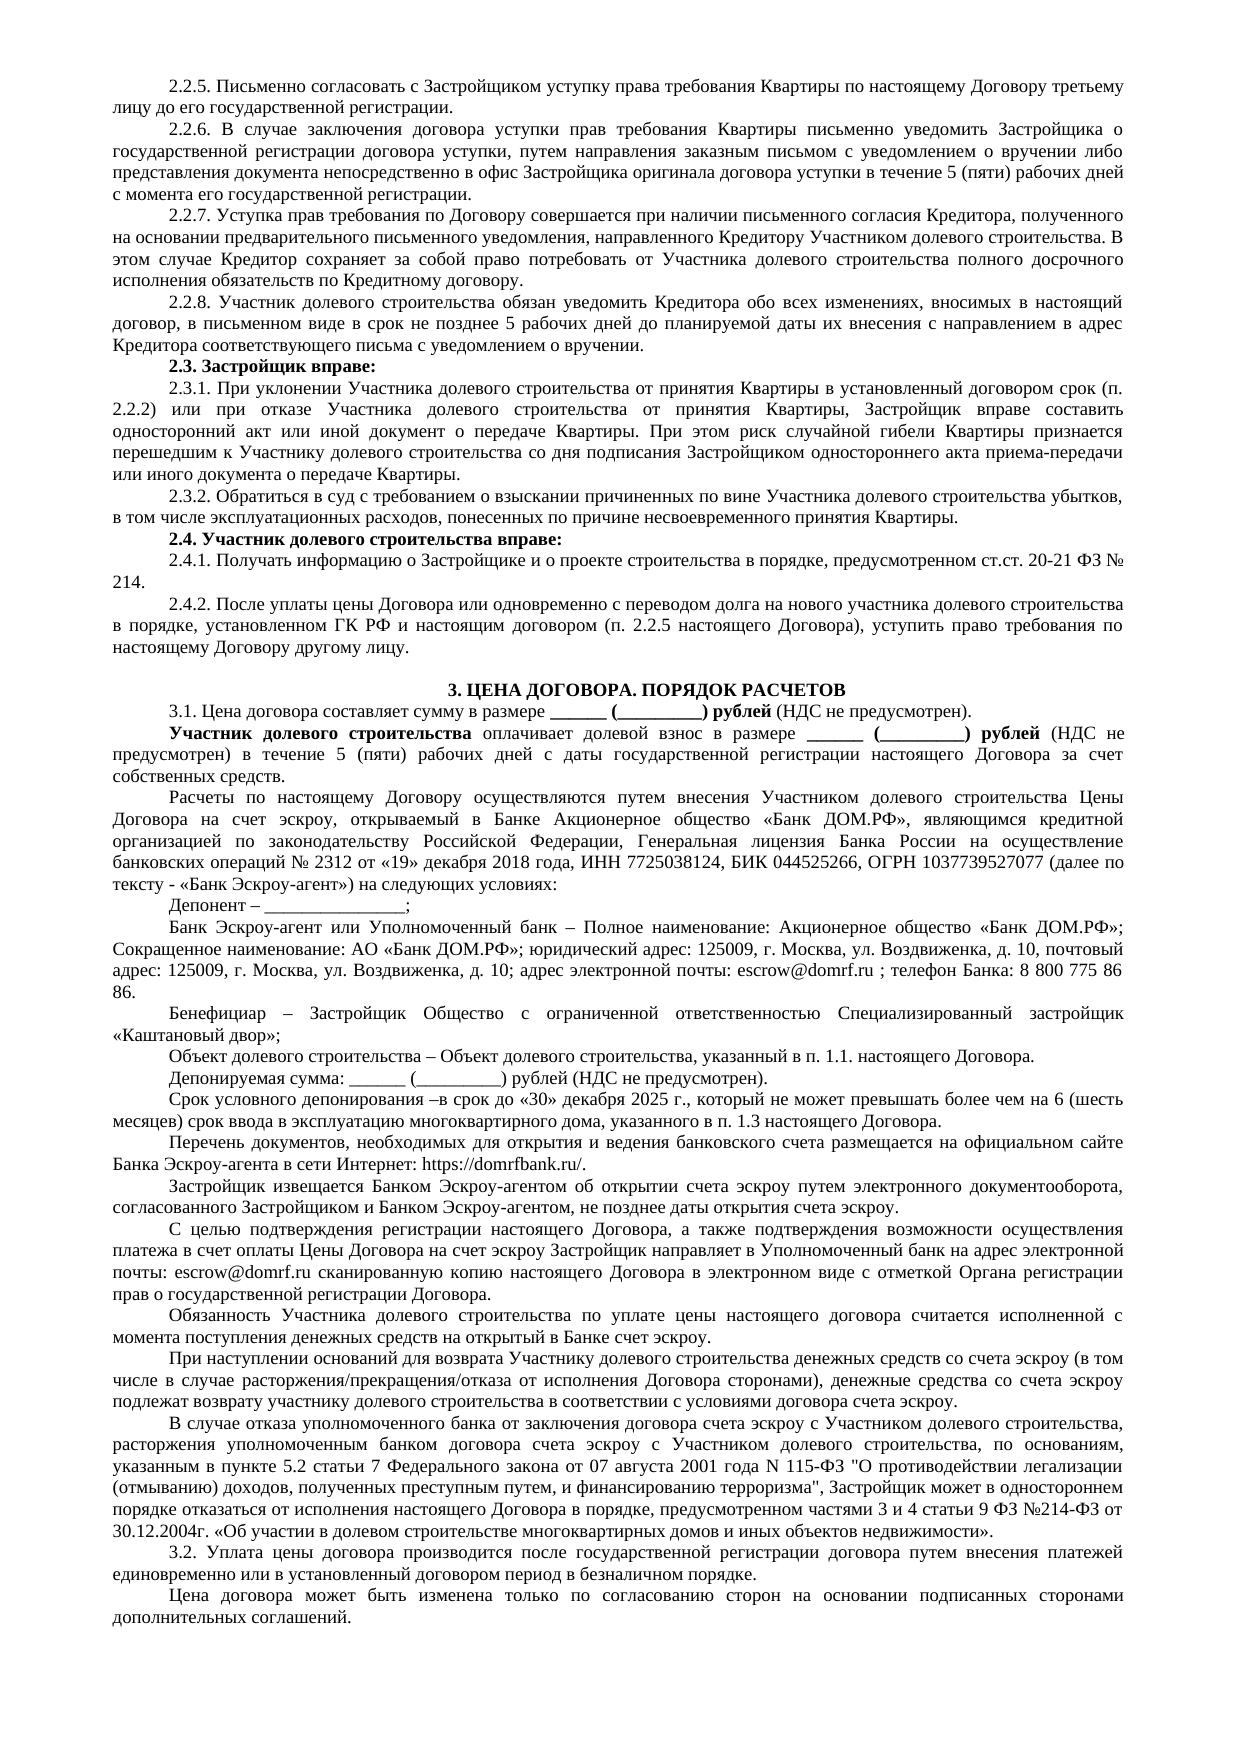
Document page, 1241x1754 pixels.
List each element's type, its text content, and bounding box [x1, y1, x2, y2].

text Застройщик извещается Банком Эскроу-агентом об открытии счета эскроу путем электронного документооборота, согласованного Застройщиком и Банком Эскроу-агентом, не позднее даты открытия счета эскроу. [112, 1174, 1125, 1218]
text Участник долевого строительства оплачивает долевой взнос в размере ______ (_________) рублей (НДС не предусмотрен) в течение 5 (пяти) рабочих дней с даты государственной регистрации настоящего Договора за счет собственных средств. [112, 722, 1125, 786]
text Банк Эскроу-агент или Уполномоченный банк – Полное наименование: Акционерное общество «Банк ДОМ.РФ»; Сокращенное наименование: АО «Банк ДОМ.РФ»; юридический адрес: 125009, г. Москва, ул. Воздвиженка, д. 10, почтовый адрес: 125009, г. Москва, ул. Воздвиженка, д. 10; адрес электронной почты: escrow@domrf.ru ; телефон Банка: 8 800 775 86 86. [112, 916, 1125, 1002]
subtitle 3. ЦЕНА ДОГОВОРА. ПОРЯДОК РАСЧЕТОВ [112, 679, 1125, 700]
text Депонируемая сумма: ______ (_________) рублей (НДС не предусмотрен). [112, 1067, 1125, 1088]
text Объект долевого строительства – Объект долевого строительства, указанный в п. 1.1. настоящего Договора. [112, 1045, 1125, 1067]
text Депонент – _______________; [112, 894, 1125, 916]
text Перечень документов, необходимых для открытия и ведения банковского счета размещается на официальном сайте Банка Эскроу-агента в сети Интернет: https://domrfbank.ru/. [112, 1131, 1125, 1174]
text 2.2.5. Письменно согласовать с Застройщиком уступку права требования Квартиры по настоящему Договору третьему лицу до его государственной регистрации. [112, 75, 1125, 118]
text 3.2. Уплата цены договора производится после государственной регистрации договора путем внесения платежей единовременно или в установленный договором период в безналичном порядке. [112, 1541, 1125, 1584]
text 2.3.2. Обратиться в суд с требованием о взыскании причиненных по вине Участника долевого строительства убытков, в том числе эксплуатационных расходов, понесенных по причине несвоевременного принятия Квартиры. [112, 484, 1125, 528]
text Срок условного депонирования –в срок до «30» декабря 2025 г., который не может превышать более чем на 6 (шесть месяцев) срок ввода в эксплуатацию многоквартирного дома, указанного в п. 1.3 настоящего Договора. [112, 1088, 1125, 1131]
text 3.1. Цена договора составляет сумму в размере ______ (_________) рублей (НДС не предусмотрен). [112, 700, 1125, 722]
text 2.2.7. Уступка прав требования по Договору совершается при наличии письменного согласия Кредитора, полученного на основании предварительного письменного уведомления, направленного Кредитору Участником долевого строительства. В этом случае Кредитор сохраняет за собой право потребовать от Участника долевого строительства полного досрочного исполнения обязательств по Кредитному договору. [112, 204, 1125, 291]
text 2.4. Участник долевого строительства вправе: [112, 528, 1125, 549]
text С целью подтверждения регистрации настоящего Договора, а также подтверждения возможности осуществления платежа в счет оплаты Цены Договора на счет эскроу Застройщик направляет в Уполномоченный банк на адрес электронной почты: escrow@domrf.ru сканированную копию настоящего Договора в электронном виде с отметкой Органа регистрации прав о государственной регистрации Договора. [112, 1218, 1125, 1304]
text 2.3.1. При уклонении Участника долевого строительства от принятия Квартиры в установленный договором срок (п. 2.2.2) или при отказе Участника долевого строительства от принятия Квартиры, Застройщик вправе составить односторонний акт или иной документ о передаче Квартиры. При этом риск случайной гибели Квартиры признается перешедшим к Участнику долевого строительства со дня подписания Застройщиком одностороннего акта приема-передачи или иного документа о передаче Квартиры. [112, 377, 1125, 484]
text 2.4.2. После уплаты цены Договора или одновременно с переводом долга на нового участника долевого строительства в порядке, установленном ГК РФ и настоящим договором (п. 2.2.5 настоящего Договора), уступить право требования по настоящему Договору другому лицу. [112, 592, 1125, 657]
text При наступлении оснований для возврата Участнику долевого строительства денежных средств со счета эскроу (в том числе в случае расторжения/прекращения/отказа от исполнения Договора сторонами), денежные средства со счета эскроу подлежат возврату участнику долевого строительства в соответствии с условиями договора счета эскроу. [112, 1347, 1125, 1412]
text Обязанность Участника долевого строительства по уплате цены настоящего договора считается исполненной с момента поступления денежных средств на открытый в Банке счет эскроу. [112, 1304, 1125, 1347]
text В случае отказа уполномоченного банка от заключения договора счета эскроу с Участником долевого строительства, расторжения уполномоченным банком договора счета эскроу с Участником долевого строительства, по основаниям, указанным в пункте 5.2 статьи 7 Федерального закона от 07 августа 2001 года N 115-ФЗ "О противодействии легализации (отмыванию) доходов, полученных преступным путем, и финансированию терроризма", Застройщик может в одностороннем порядке отказаться от исполнения настоящего Договора в порядке, предусмотренном частями 3 и 4 статьи 9 ФЗ №214-ФЗ от 30.12.2004г. «Об участии в долевом строительстве многоквартирных домов и иных объектов недвижимости». [112, 1412, 1125, 1541]
text 2.4.1. Получать информацию о Застройщике и о проекте строительства в порядке, предусмотренном ст.ст. 20-21 ФЗ № 214. [112, 549, 1125, 592]
text Цена договора может быть изменена только по согласованию сторон на основании подписанных сторонами дополнительных соглашений. [112, 1584, 1125, 1627]
text 2.2.6. В случае заключения договора уступки прав требования Квартиры письменно уведомить Застройщика о государственной регистрации договора уступки, путем направления заказным письмом с уведомлением о вручении либо представления документа непосредственно в офис Застройщика оригинала договора уступки в течение 5 (пяти) рабочих дней с момента его государственной регистрации. [112, 118, 1125, 204]
text Бенефициар – Застройщик Общество с ограниченной ответственностью Специализированный застройщик «Каштановый двор»; [112, 1002, 1125, 1045]
text 2.2.8. Участник долевого строительства обязан уведомить Кредитора обо всех изменениях, вносимых в настоящий договор, в письменном виде в срок не позднее 5 рабочих дней до планируемой даты их внесения с направлением в адрес Кредитора соответствующего письма с уведомлением о вручении. [112, 291, 1125, 355]
text 2.3. Застройщик вправе: [112, 355, 1125, 377]
text Расчеты по настоящему Договору осуществляются путем внесения Участником долевого строительства Цены Договора на счет эскроу, открываемый в Банке Акционерное общество «Банк ДОМ.РФ», являющимся кредитной организацией по законодательству Российской Федерации, Генеральная лицензия Банка России на осуществление банковских операций № 2312 от «19» декабря 2018 года, ИНН 7725038124, БИК 044525266, ОГРН 1037739527077 (далее по тексту - «Банк Эскроу-агент») на следующих условиях: [112, 786, 1125, 894]
